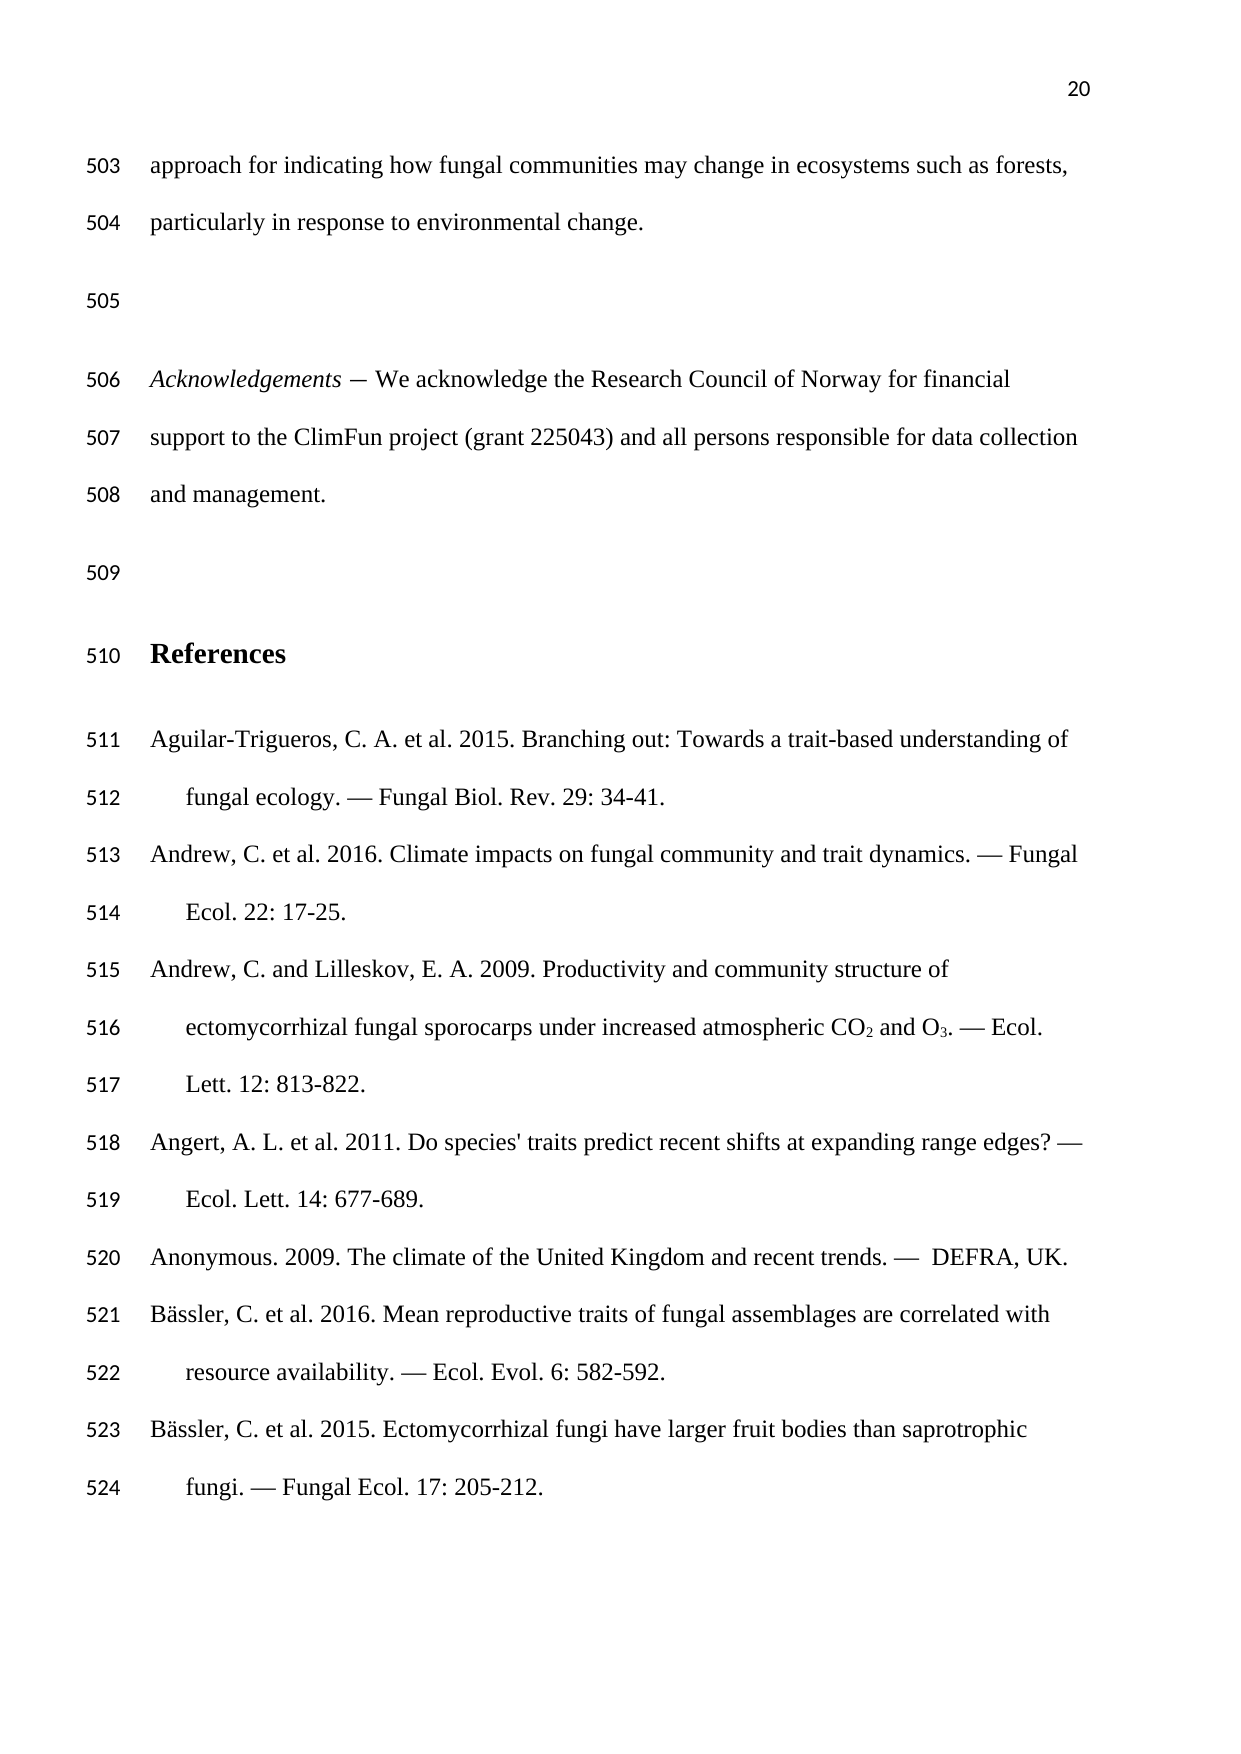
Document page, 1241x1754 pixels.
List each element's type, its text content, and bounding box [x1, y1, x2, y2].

text Bässler, C. et al. 2015. Ectomycorrhizal fungi have larger fruit bodies than saprotrophic fungi. — Fungal Ecol. 17: 205-212. [150, 1414, 1090, 1500]
text Aguilar-Trigueros, C. A. et al. 2015. Branching out: Towards a trait-based understanding of fungal ecology. — Fungal Biol. Rev. 29: 34-41. [150, 724, 1090, 810]
text Andrew, C. and Lilleskov, E. A. 2009. Productivity and community structure of ectomycorrhizal fungal sporocarps under increased atmospheric CO2 and O3. — Ecol. Lett. 12: 813-822. [150, 954, 1090, 1098]
text Andrew, C. et al. 2016. Climate impacts on fungal community and trait dynamics. — Fungal Ecol. 22: 17-25. [150, 839, 1090, 925]
text Angert, A. L. et al. 2011. Do species' traits predict recent shifts at expanding range edges? — Ecol. Lett. 14: 677-689. [150, 1127, 1090, 1213]
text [150, 150, 1090, 236]
text References [150, 636, 1090, 670]
text Acknowledgements — We acknowledge the Research Council of Norway for financial support to the ClimFun project (grant 225043) and all persons responsible for data collection and management. [150, 364, 1090, 508]
text Anonymous. 2009. The climate of the United Kingdom and recent trends. — DEFRA, UK. [150, 1242, 1090, 1270]
text Bässler, C. et al. 2016. Mean reproductive traits of fungal assemblages are correlated with resource availability. — Ecol. Evol. 6: 582-592. [150, 1299, 1090, 1385]
